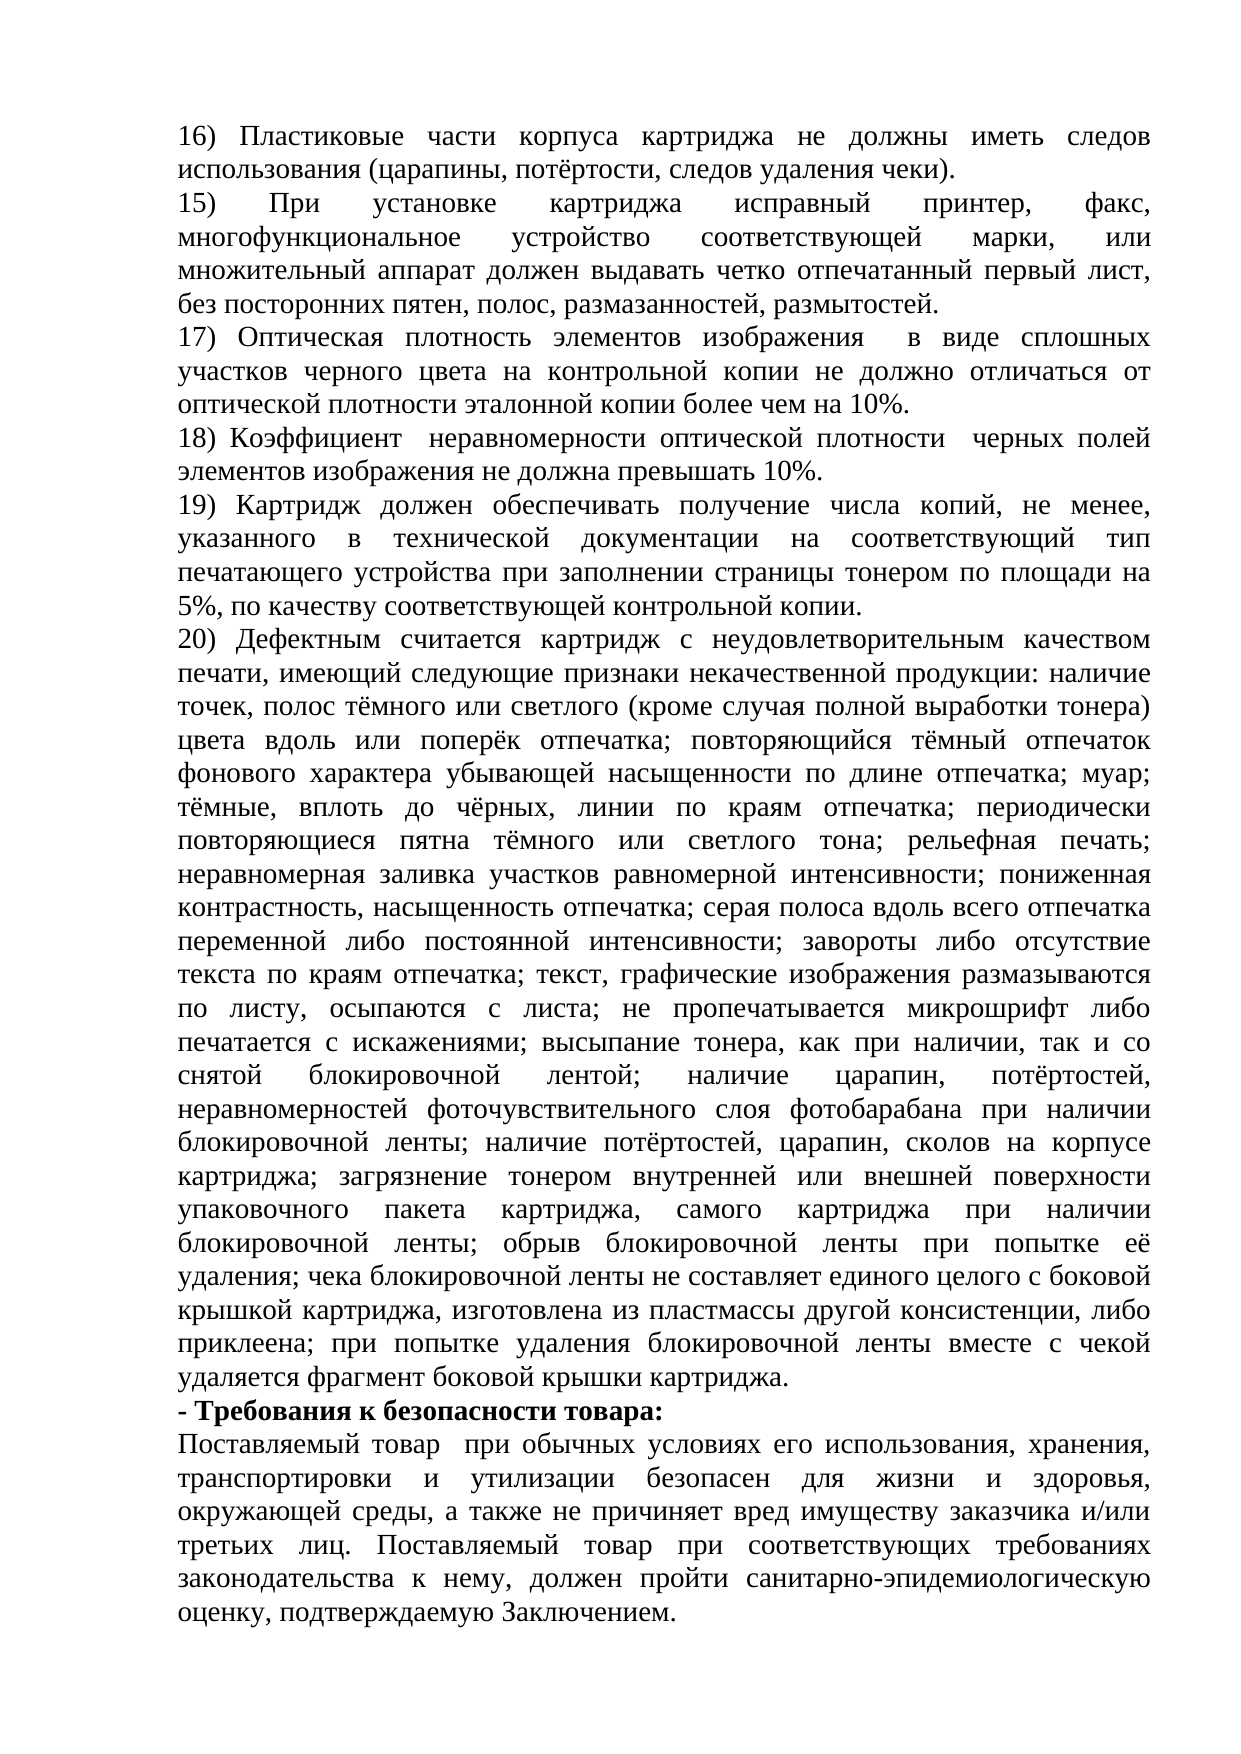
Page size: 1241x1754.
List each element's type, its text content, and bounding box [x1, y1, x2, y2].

text 20) Дефектным считается картридж с неудовлетворительным качеством печати, имеющий следующие признаки некачественной продукции: наличие точек, полос тёмного или светлого (кроме случая полной выработки тонера) цвета вдоль или поперёк отпечатка; повторяющийся тёмный отпечаток фонового характера убывающей насыщенности по длине отпечатка; муар; тёмные, вплоть до чёрных, линии по краям отпечатка; периодически повторяющиеся пятна тёмного или светлого тона; рельефная печать; неравномерная заливка участков равномерной интенсивности; пониженная контрастность, насыщенность отпечатка; серая полоса вдоль всего отпечатка переменной либо постоянной интенсивности; завороты либо отсутствие текста по краям отпечатка; текст, графические изображения размазываются по листу, осыпаются с листа; не пропечатывается микрошрифт либо печатается с искажениями; высыпание тонера, как при наличии, так и со снятой блокировочной лентой; наличие царапин, потёртостей, неравномерностей фоточувствительного слоя фотобарабана при наличии блокировочной ленты; наличие потёртостей, царапин, сколов на корпусе картриджа; загрязнение тонером внутренней или внешней поверхности упаковочного пакета картриджа, самого картриджа при наличии блокировочной ленты; обрыв блокировочной ленты при попытке её удаления; чека блокировочной ленты не составляет единого целого с боковой крышкой картриджа, изготовлена из пластмассы другой консистенции, либо приклеена; при попытке удаления блокировочной ленты вместе с чекой удаляется фрагмент боковой крышки картриджа. [177, 621, 1152, 1393]
text 16) Пластиковые части корпуса картриджа не должны иметь следов использования (царапины, потёртости, следов удаления чеки). [177, 118, 1152, 185]
text Поставляемый товар при обычных условиях его использования, хранения, транспортировки и утилизации безопасен для жизни и здоровья, окружающей среды, а также не причиняет вред имуществу заказчика и/или третьих лиц. Поставляемый товар при соответствующих требованиях законодательства к нему, должен пройти санитарно-эпидемиологическую оценку, подтверждаемую Заключением. [177, 1426, 1152, 1627]
text 17) Оптическая плотность элементов изображения в виде сплошных участков черного цвета на контрольной копии не должно отличаться от оптической плотности эталонной копии более чем на 10%. [177, 319, 1152, 420]
text 18) Коэффициент неравномерности оптической плотности черных полей элементов изображения не должна превышать 10%. [177, 420, 1152, 487]
text 19) Картридж должен обеспечивать получение числа копий, не менее, указанного в технической документации на соответствующий тип печатающего устройства при заполнении страницы тонером по площади на 5%, по качеству соответствующей контрольной копии. [177, 487, 1152, 621]
text - Требования к безопасности товара: [177, 1393, 1152, 1426]
text 15) При установке картриджа исправный принтер, факс, многофункциональное устройство соответствующей марки, или множительный аппарат должен выдавать четко отпечатанный первый лист, без посторонних пятен, полос, размазанностей, размытостей. [177, 185, 1152, 319]
